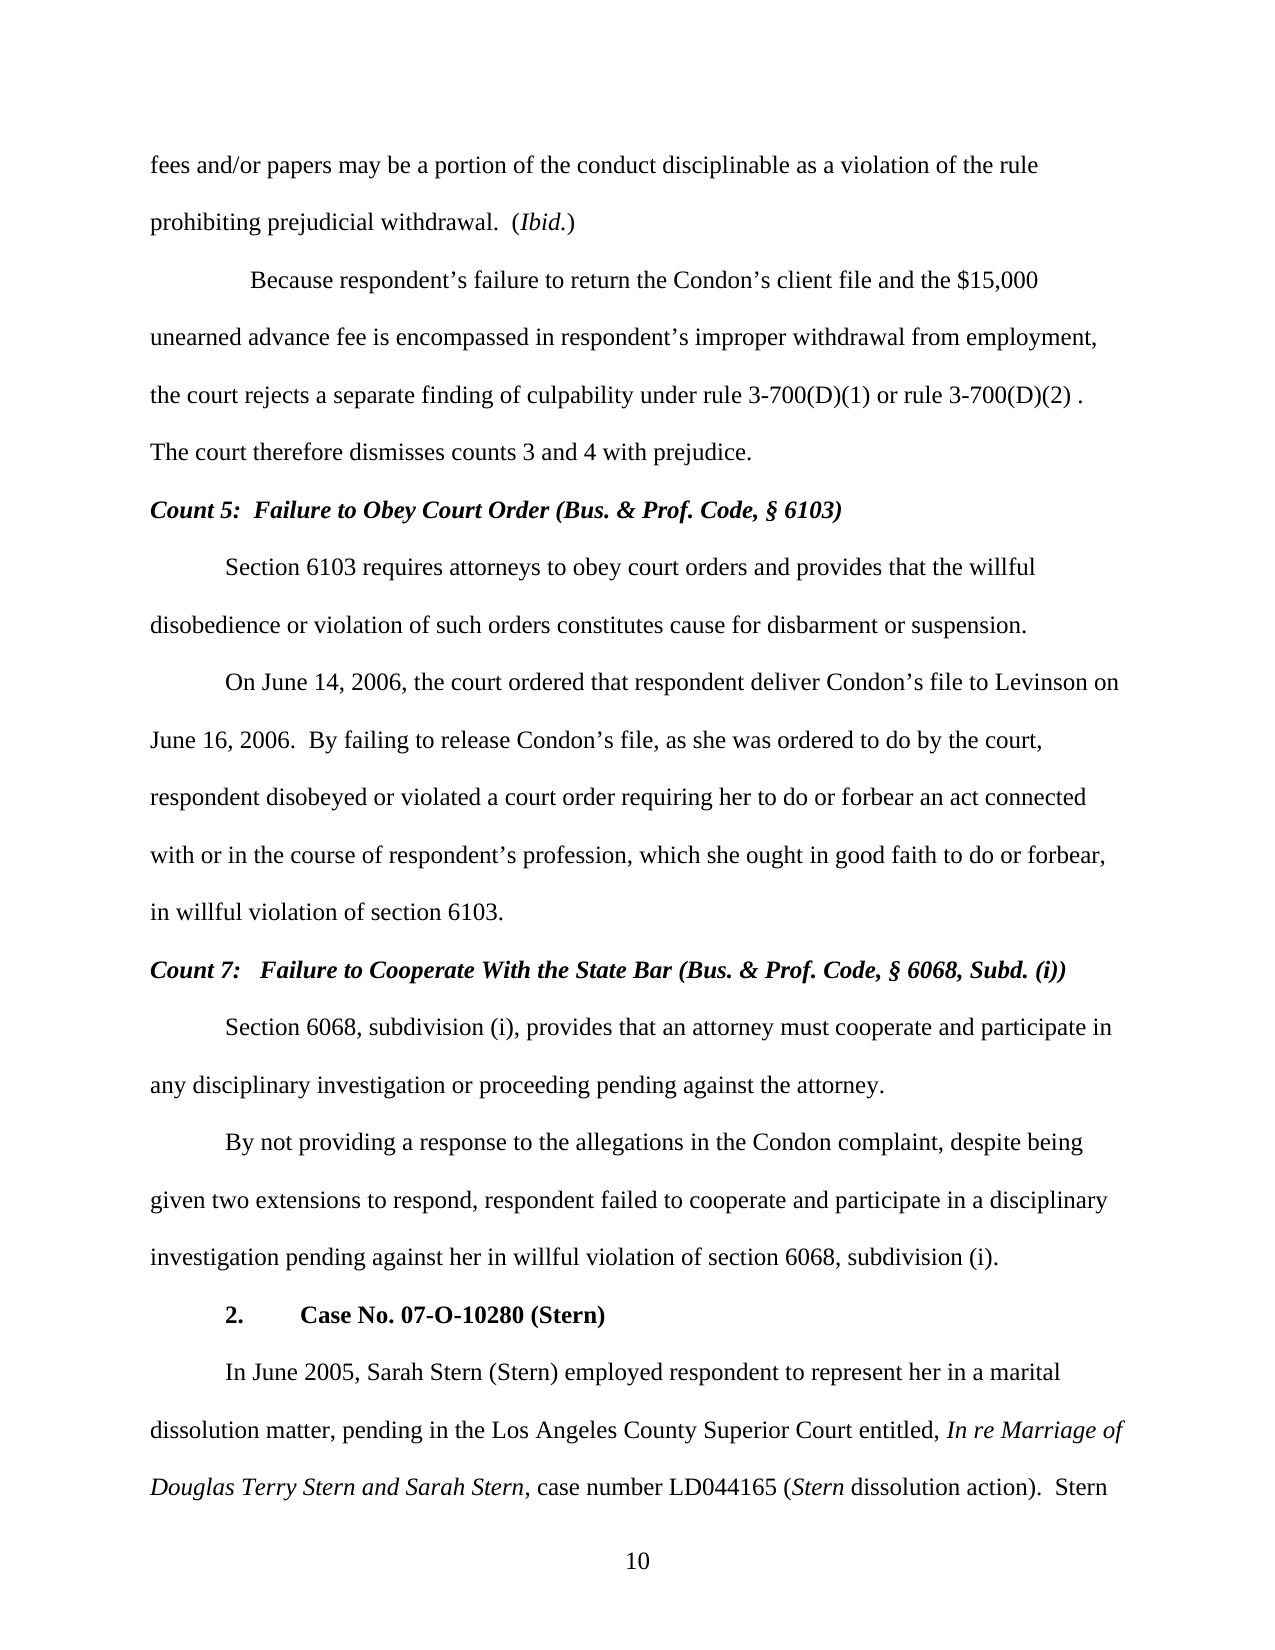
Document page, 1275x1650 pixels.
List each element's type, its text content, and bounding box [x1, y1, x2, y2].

text 2. Case No. 07-O-10280 (Stern) [150, 1300, 1125, 1329]
text By not providing a response to the allegations in the Condon complaint, despite being given two extensions to respond, respondent failed to cooperate and participate in a disciplinary investigation pending against her in willful violation of section 6068, subdivision (i). [150, 1127, 1125, 1271]
text Count 5: Failure to Obey Court Order (Bus. & Prof. Code, § 6103) [150, 495, 1125, 524]
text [150, 150, 1125, 236]
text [150, 1357, 1125, 1501]
text Count 7: Failure to Cooperate With the State Bar (Bus. & Prof. Code, § 6068, Subd. (i)) [150, 955, 1125, 984]
text On June 14, 2006, the court ordered that respondent deliver Condon’s file to Levinson on June 16, 2006. By failing to release Condon’s file, as she was ordered to do by the court, respondent disobeyed or violated a court order requiring her to do or forbear an act connected with or in the course of respondent’s profession, which she ought in good faith to do or forbear, in willful violation of section 6103. [150, 667, 1125, 926]
text Because respondent’s failure to return the Condon’s client file and the $15,000 unearned advance fee is encompassed in respondent’s improper withdrawal from employment, the court rejects a separate finding of culpability under rule 3-700(D)(1) or rule 3-700(D)(2) . The court therefore dismisses counts 3 and 4 with prejudice. [150, 265, 1125, 466]
text Section 6103 requires attorneys to obey court orders and provides that the willful disobedience or violation of such orders constitutes cause for disbarment or suspension. [150, 552, 1125, 639]
text Section 6068, subdivision (i), provides that an attorney must cooperate and participate in any disciplinary investigation or proceeding pending against the attorney. [150, 1012, 1125, 1099]
